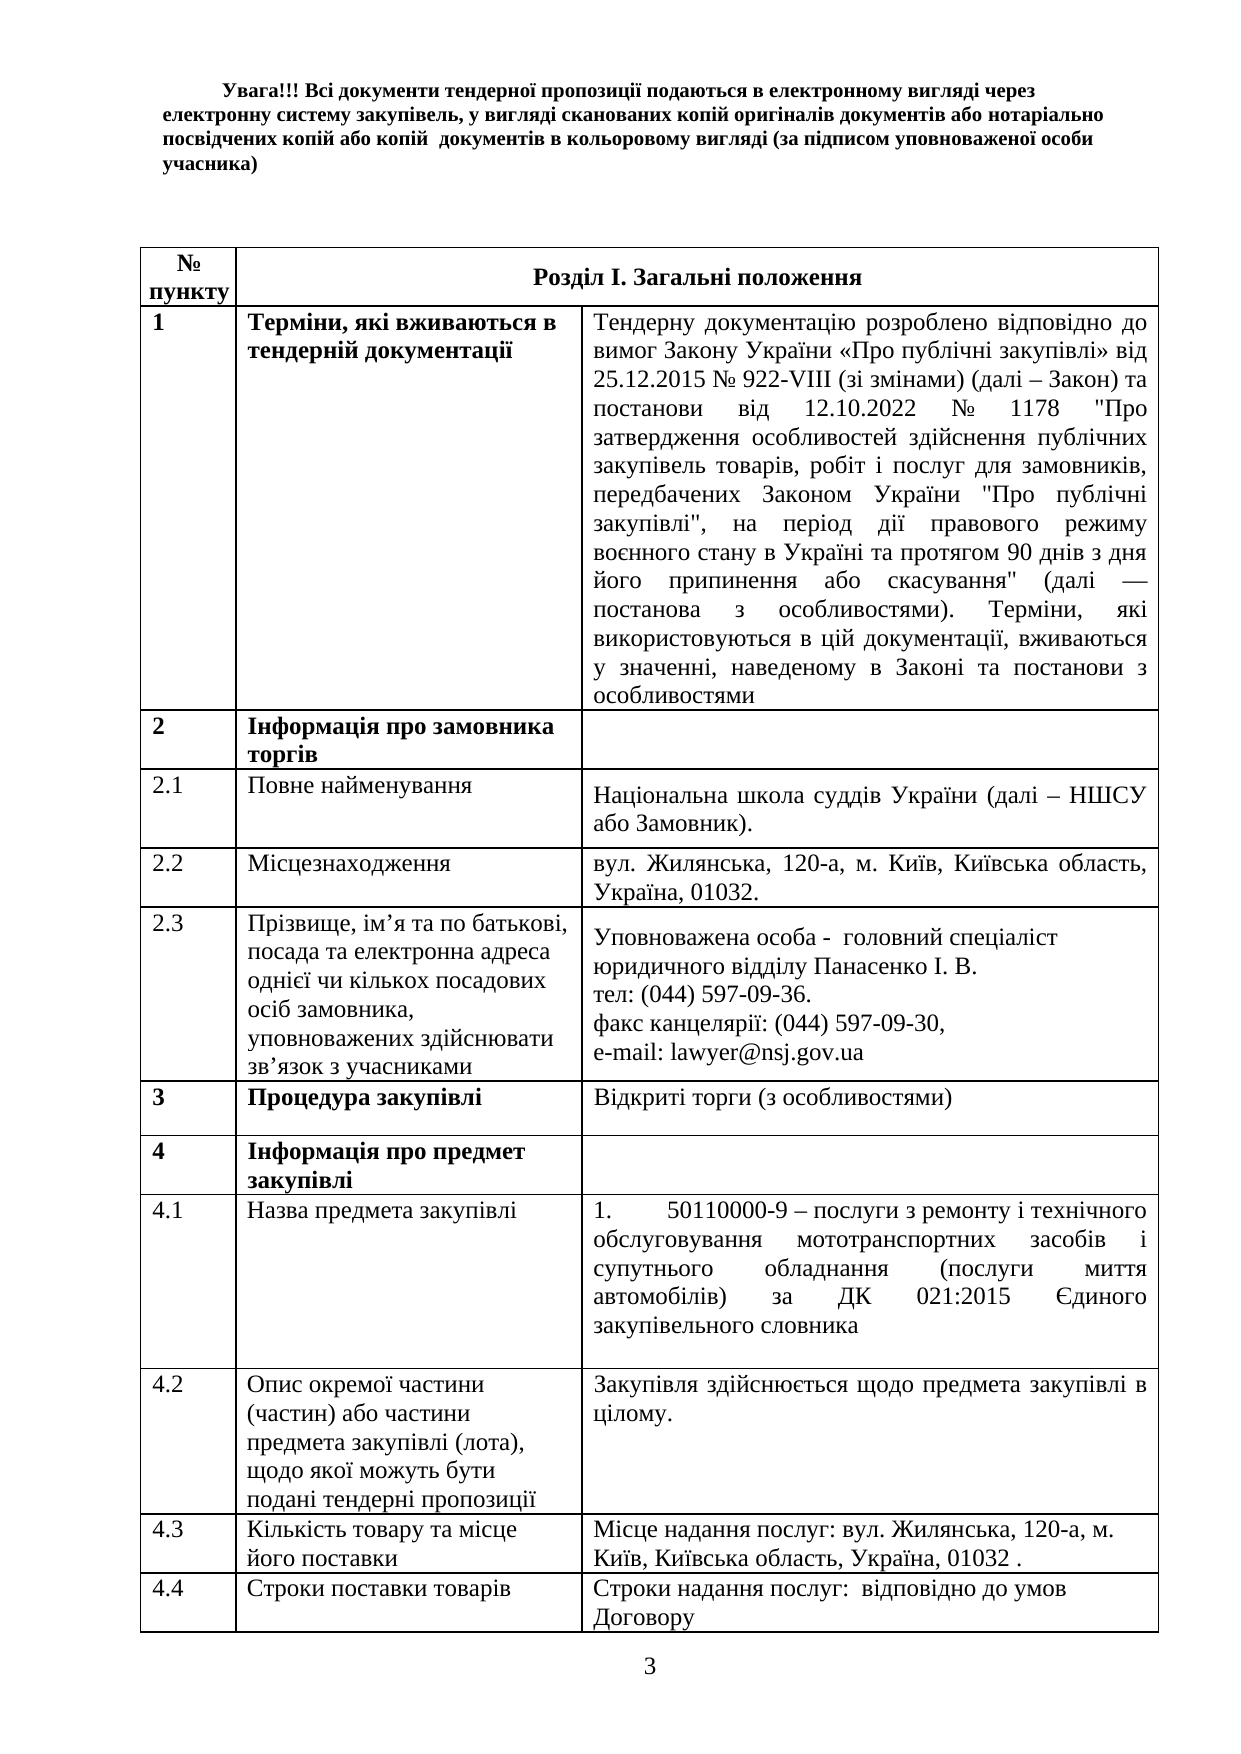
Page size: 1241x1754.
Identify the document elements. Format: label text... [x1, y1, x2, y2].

table_cell Процедура закупівлі [237, 1082, 581, 1134]
table_cell Уповноважена особа - головний спеціаліст юридичного відділу Панасенко І. В. тел: (044) 597-09-36. факс канцелярії: (044) 597-09-30, е-mail: lawyer@nsj.gov.ua [583, 908, 1158, 1080]
table_cell [583, 1136, 1158, 1193]
table_cell 4.2 [141, 1369, 235, 1513]
table_cell 2.2 [141, 849, 235, 906]
table_cell 2.1 [141, 770, 235, 847]
table_cell Відкриті торги (з особливостями) [583, 1082, 1158, 1134]
table_cell 1. 50110000-9 – послуги з ремонту і технічного обслуговування мототранспортних засобів і супутнього обладнання (послуги миття автомобілів) за ДК 021:2015 Єдиного закупівельного словника [583, 1195, 1158, 1368]
table_cell Назва предмета закупівлі [237, 1195, 581, 1368]
table_cell Місцезнаходження [237, 849, 581, 906]
text Увага!!! Всі документи тендерної пропозиції подаються в електронному вигляді через електронну систему закупівель, у вигляді сканованих копій оригіналів документів або нотаріально посвідчених копій або копій документів в кольоровому вигляді (за підписом уповноваженої особи учасника) [162, 78, 1137, 174]
table_cell Закупівля здійснюється щодо предмета закупівлі в цілому. [583, 1369, 1158, 1513]
table_cell Опис окремої частини (частин) або частини предмета закупівлі (лота), щодо якої можуть бути подані тендерні пропозиції [237, 1369, 581, 1513]
table_cell Інформація про замовника торгів [237, 711, 581, 768]
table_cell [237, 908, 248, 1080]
table_cell Прізвище, ім’я та по батькові, посада та електронна адреса однієї чи кількох посадових осіб замовника, уповноважених здійснювати зв’язок з учасниками [414, 908, 581, 1080]
table_cell 4.3 [141, 1515, 235, 1572]
table_cell 4 [141, 1136, 235, 1193]
table_cell вул. Жилянська, 120-а, м. Київ, Київська область, Україна, 01032. [583, 849, 1158, 906]
table_cell 2.3 [141, 908, 235, 1080]
table_cell 2 [141, 711, 235, 768]
table_header № пункту [141, 248, 235, 305]
table_cell Тендерну документацію розроблено відповідно до вимог Закону України «Про публічні закупівлі» від 25.12.2015 № 922-VІIІ (зі змінами) (далі – Закон) та постанови від 12.10.2022 № 1178 "Про затвердження особливостей здійснення публічних закупівель товарів, робіт і послуг для замовників, передбачених Законом України "Про публічні закупівлі", на період дії правового режиму воєнного стану в Україні та протягом 90 днів з дня його припинення або скасування" (далі — постанова з особливостями). Терміни, які використовуються в цій документації, вживаються у значенні, наведеному в Законі та постанови з особливостями [583, 307, 1158, 709]
table_cell 4.1 [141, 1195, 235, 1368]
table_cell Національна школа суддів України (далі – НШСУ або Замовник). [583, 770, 1158, 847]
table_cell 4.4 [141, 1574, 235, 1631]
table_cell Місце надання послуг: вул. Жилянська, 120-а, м. Київ, Київська область, Україна, 01032 . [583, 1515, 1158, 1572]
table_cell 3 [141, 1082, 235, 1134]
table_cell Строки надання послуг: відповідно до умов Договору [583, 1574, 1158, 1631]
table_cell Інформація про предмет закупівлі [237, 1136, 581, 1193]
table_cell Терміни, які вживаються в тендерній документації [237, 307, 581, 709]
table_cell Повне найменування [237, 770, 581, 847]
table_header Розділ I. Загальні положення [237, 248, 1158, 305]
table_cell 1 [141, 307, 235, 709]
table_cell [583, 711, 1158, 768]
table_cell Кількість товару та місце його поставки [237, 1515, 581, 1572]
table_cell Строки поставки товарів [237, 1574, 581, 1631]
